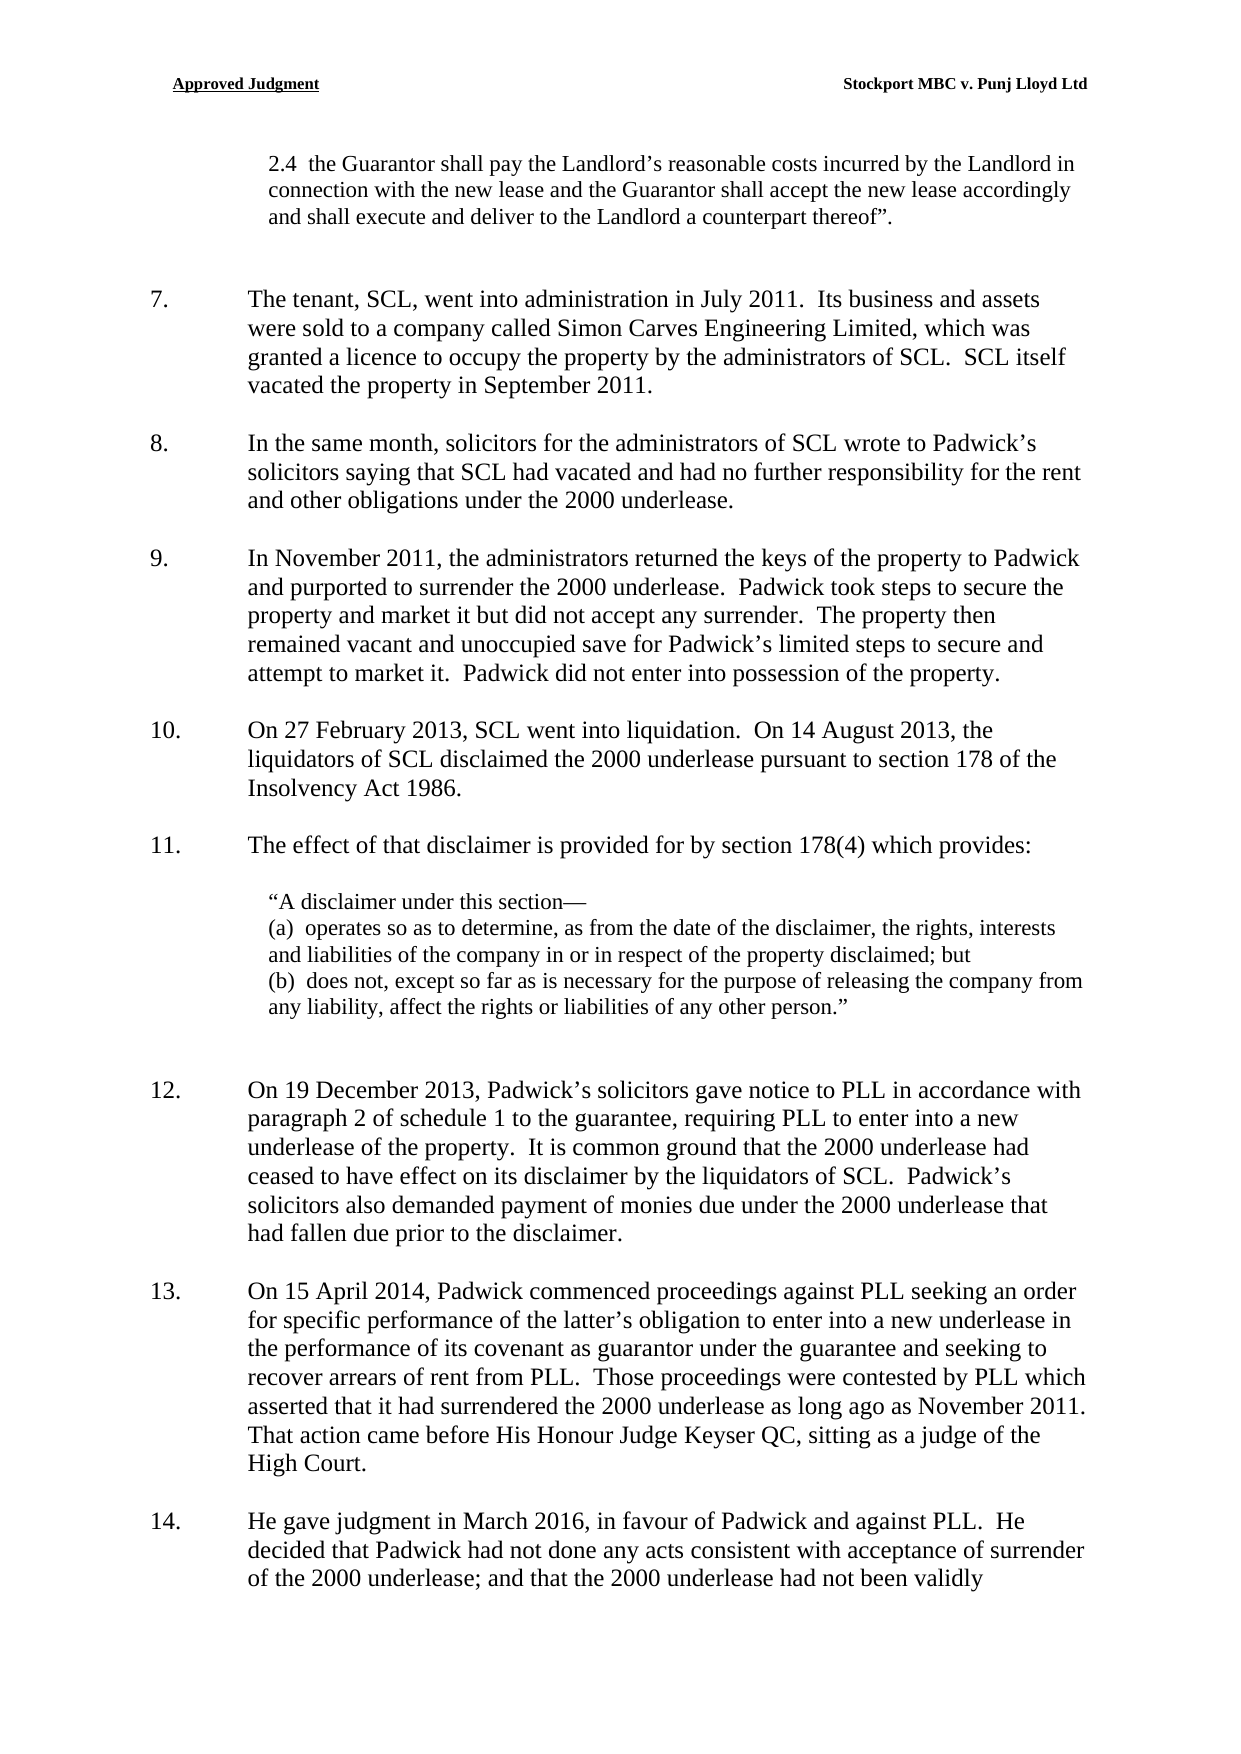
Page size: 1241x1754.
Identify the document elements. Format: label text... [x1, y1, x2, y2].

list In November 2011, the administrators returned the keys of the property to Padwick and purported to surrender the 2000 underlease. Padwick took steps to secure the property and market it but did not accept any surrender. The property then remained vacant and unoccupied save for Padwick’s limited steps to secure and attempt to market it. Padwick did not enter into possession of the property. [150, 543, 1090, 687]
text (b) does not, except so far as is necessary for the purpose of releasing the company from any liability, affect the rights or liabilities of any other person.” [268, 967, 1090, 1020]
list On 27 February 2013, SCL went into liquidation. On 14 August 2013, the liquidators of SCL disclaimed the 2000 underlease pursuant to section 178 of the Insolvency Act 1986. [150, 715, 1090, 802]
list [150, 1506, 1090, 1592]
text (a) operates so as to determine, as from the date of the disclaimer, the rights, interests and liabilities of the company in or in respect of the property disclaimed; but [268, 914, 1090, 967]
list The effect of that disclaimer is provided for by section 178(4) which provides: [150, 830, 1090, 859]
list In the same month, solicitors for the administrators of SCL wrote to Padwick’s solicitors saying that SCL had vacated and had no further responsibility for the rent and other obligations under the 2000 underlease. [150, 428, 1090, 514]
list The tenant, SCL, went into administration in July 2011. Its business and assets were sold to a company called Simon Carves Engineering Limited, which was granted a licence to occupy the property by the administrators of SCL. SCL itself vacated the property in September 2011. [150, 284, 1090, 399]
list On 19 December 2013, Padwick’s solicitors gave notice to PLL in accordance with paragraph 2 of schedule 1 to the guarantee, requiring PLL to enter into a new underlease of the property. It is common ground that the 2000 underlease had ceased to have effect on its disclaimer by the liquidators of SCL. Padwick’s solicitors also demanded payment of monies due under the 2000 underlease that had fallen due prior to the disclaimer. [150, 1075, 1090, 1247]
list On 15 April 2014, Padwick commenced proceedings against PLL seeking an order for specific performance of the latter’s obligation to enter into a new underlease in the performance of its covenant as guarantor under the guarantee and seeking to recover arrears of rent from PLL. Those proceedings were contested by PLL which asserted that it had surrendered the 2000 underlease as long ago as November 2011. That action came before His Honour Judge Keyser QC, sitting as a judge of the High Court. [150, 1276, 1090, 1477]
text “A disclaimer under this section— [268, 888, 1090, 914]
text 2.4 the Guarantor shall pay the Landlord’s reasonable costs incurred by the Landlord in connection with the new lease and the Guarantor shall accept the new lease accordingly and shall execute and deliver to the Landlord a counterpart thereof”. [268, 150, 1090, 229]
